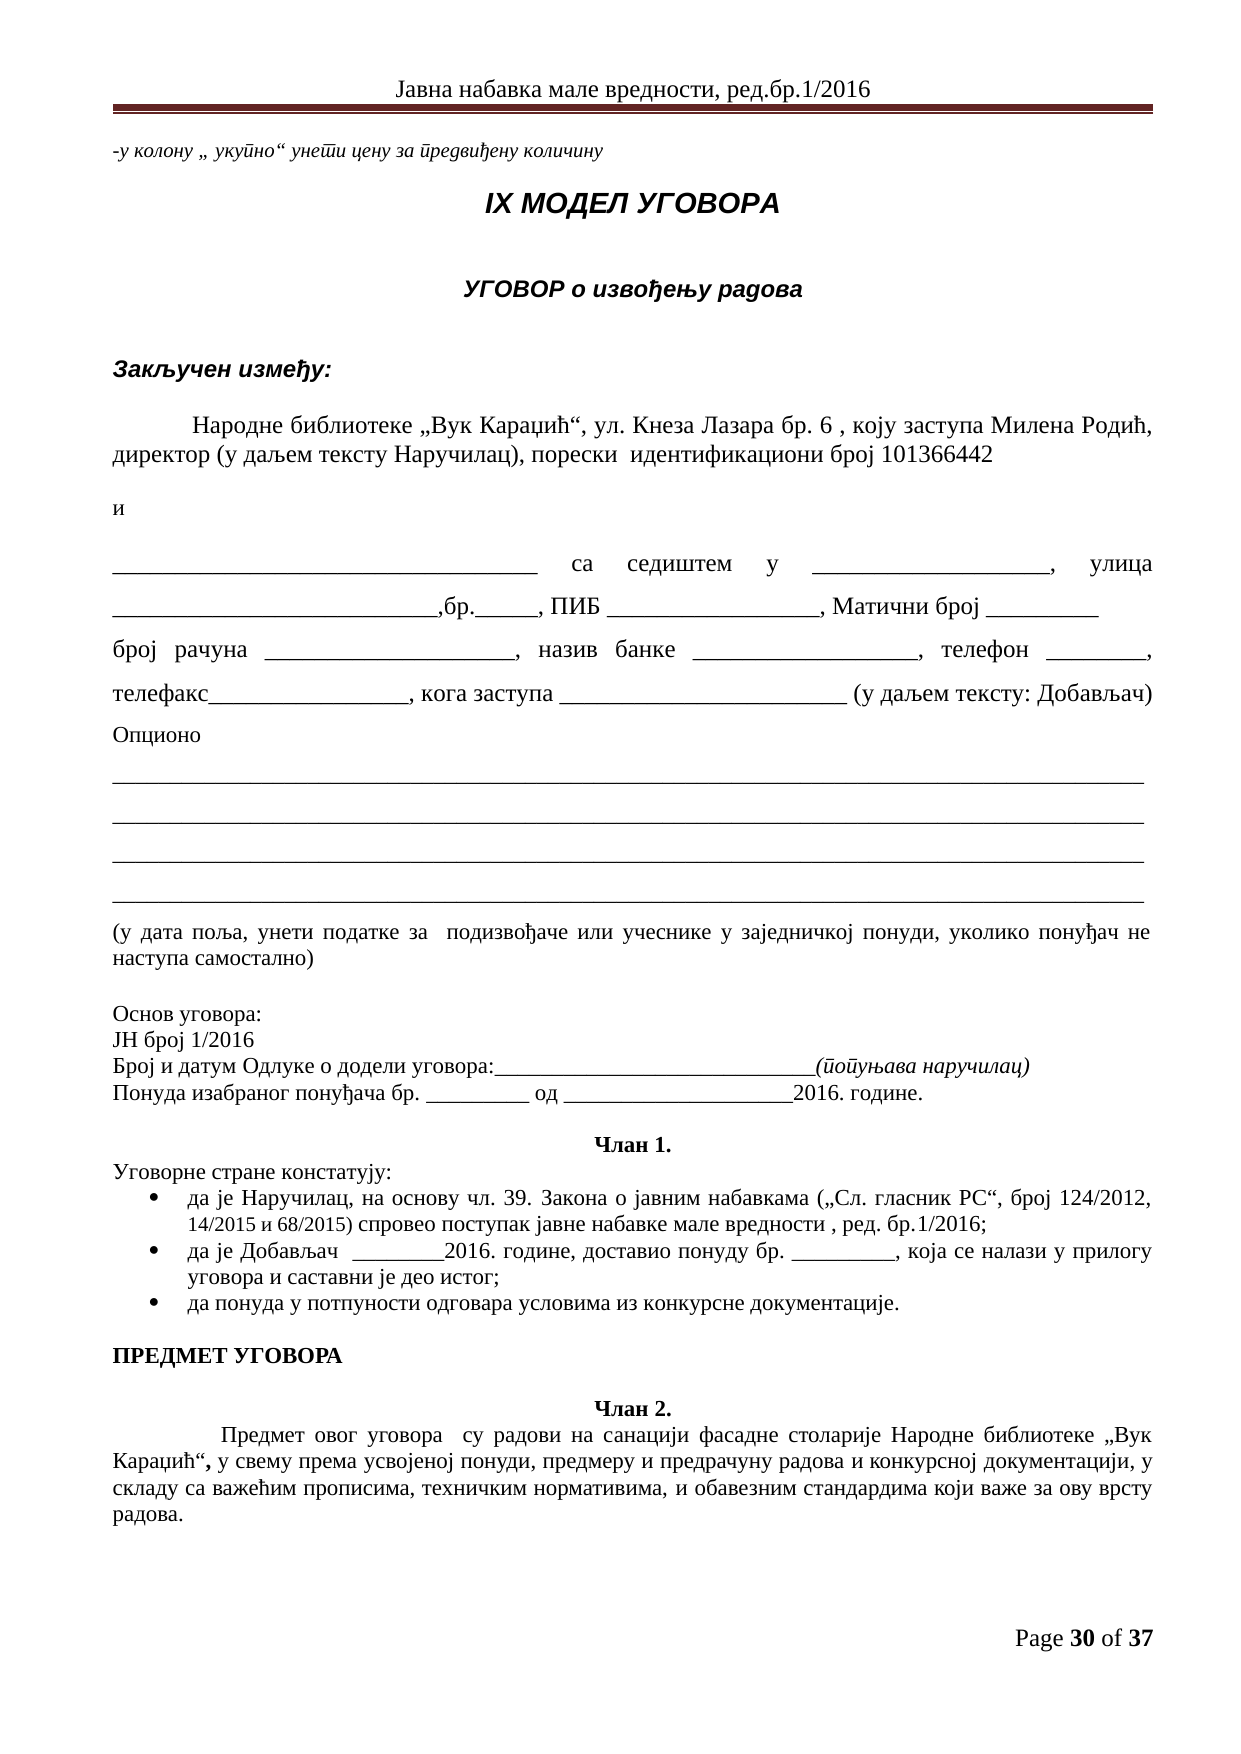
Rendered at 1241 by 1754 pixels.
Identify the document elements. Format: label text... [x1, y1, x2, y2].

text УГОВОР о извођењу радова [112, 275, 1153, 302]
text Број и датум Одлуке о додели уговора:____________________________(попуњава наручилац) [112, 1052, 1153, 1079]
text Члан 1. [112, 1131, 1153, 1158]
text Народне библиотеке „Вук Караџић“, ул. Кнеза Лазара бр. 6 , коју заступа Милена Родић, директор (у даљем тексту Наручилац), порески идентификациони број 101366442 [112, 410, 1153, 468]
text Члан 2. [112, 1395, 1153, 1421]
text Основ уговора: [112, 999, 1153, 1026]
text и [112, 494, 1153, 521]
text ПРЕДМЕТ УГОВОРА [112, 1342, 1153, 1368]
list да је Наручилац, на основу чл. 39. Закона о јавним набавкама („Сл. гласник РС“, број 124/2012, 14/2015 и 68/2015) спровео поступак јавне набавке мале вредности , ред. бр.1/2016; [150, 1184, 1153, 1237]
text Понуда изабраног понуђача бр. _________ од ____________________2016. године. [112, 1079, 1153, 1105]
text број рачуна ____________________, назив банке __________________, телефон ________, телефакс________________, кога заступа _______________________ (у даљем тексту: Добављач) [112, 634, 1153, 706]
text Опционо ________________________________________________________________________________________________________________________________________________________________________________________________________________________________________________________________________________________________________________________________________________________________________ [112, 721, 1153, 905]
list да понуда у потпуности одговара условима из конкурсне документације. [150, 1289, 1153, 1316]
text Закључен између: [112, 355, 1153, 383]
text -у колону „ укупно“ унети цену за предвиђену количину [112, 138, 1153, 162]
text Предмет овог уговора су радови на санацији фасадне столарије Народне библиотеке „Вук Караџић“, у свему према усвојеној понуди, предмеру и предрачуну радова и конкурсној документацији, у складу са важећим прописима, техничким нормативима, и обавезним стандардима који важе за ову врсту радова. [112, 1421, 1153, 1527]
text __________________________________ са седиштем у ___________________, улица __________________________,бр._____, ПИБ _________________, Матични број _________ [112, 548, 1153, 620]
text (у дата поља, унети податке за подизвођаче или учеснике у заједничкој понуди, уколико понуђач не наступа самостално) [112, 918, 1153, 971]
text IX МОДЕЛ УГОВОРА [112, 186, 1153, 220]
text ЈН број 1/2016 [112, 1026, 1153, 1052]
list да је Добављач ________2016. године, доставио понуду бр. _________, која се налази у прилогу уговора и саставни је део истог; [150, 1237, 1153, 1289]
text Уговорне стране констатују: [112, 1158, 1153, 1184]
